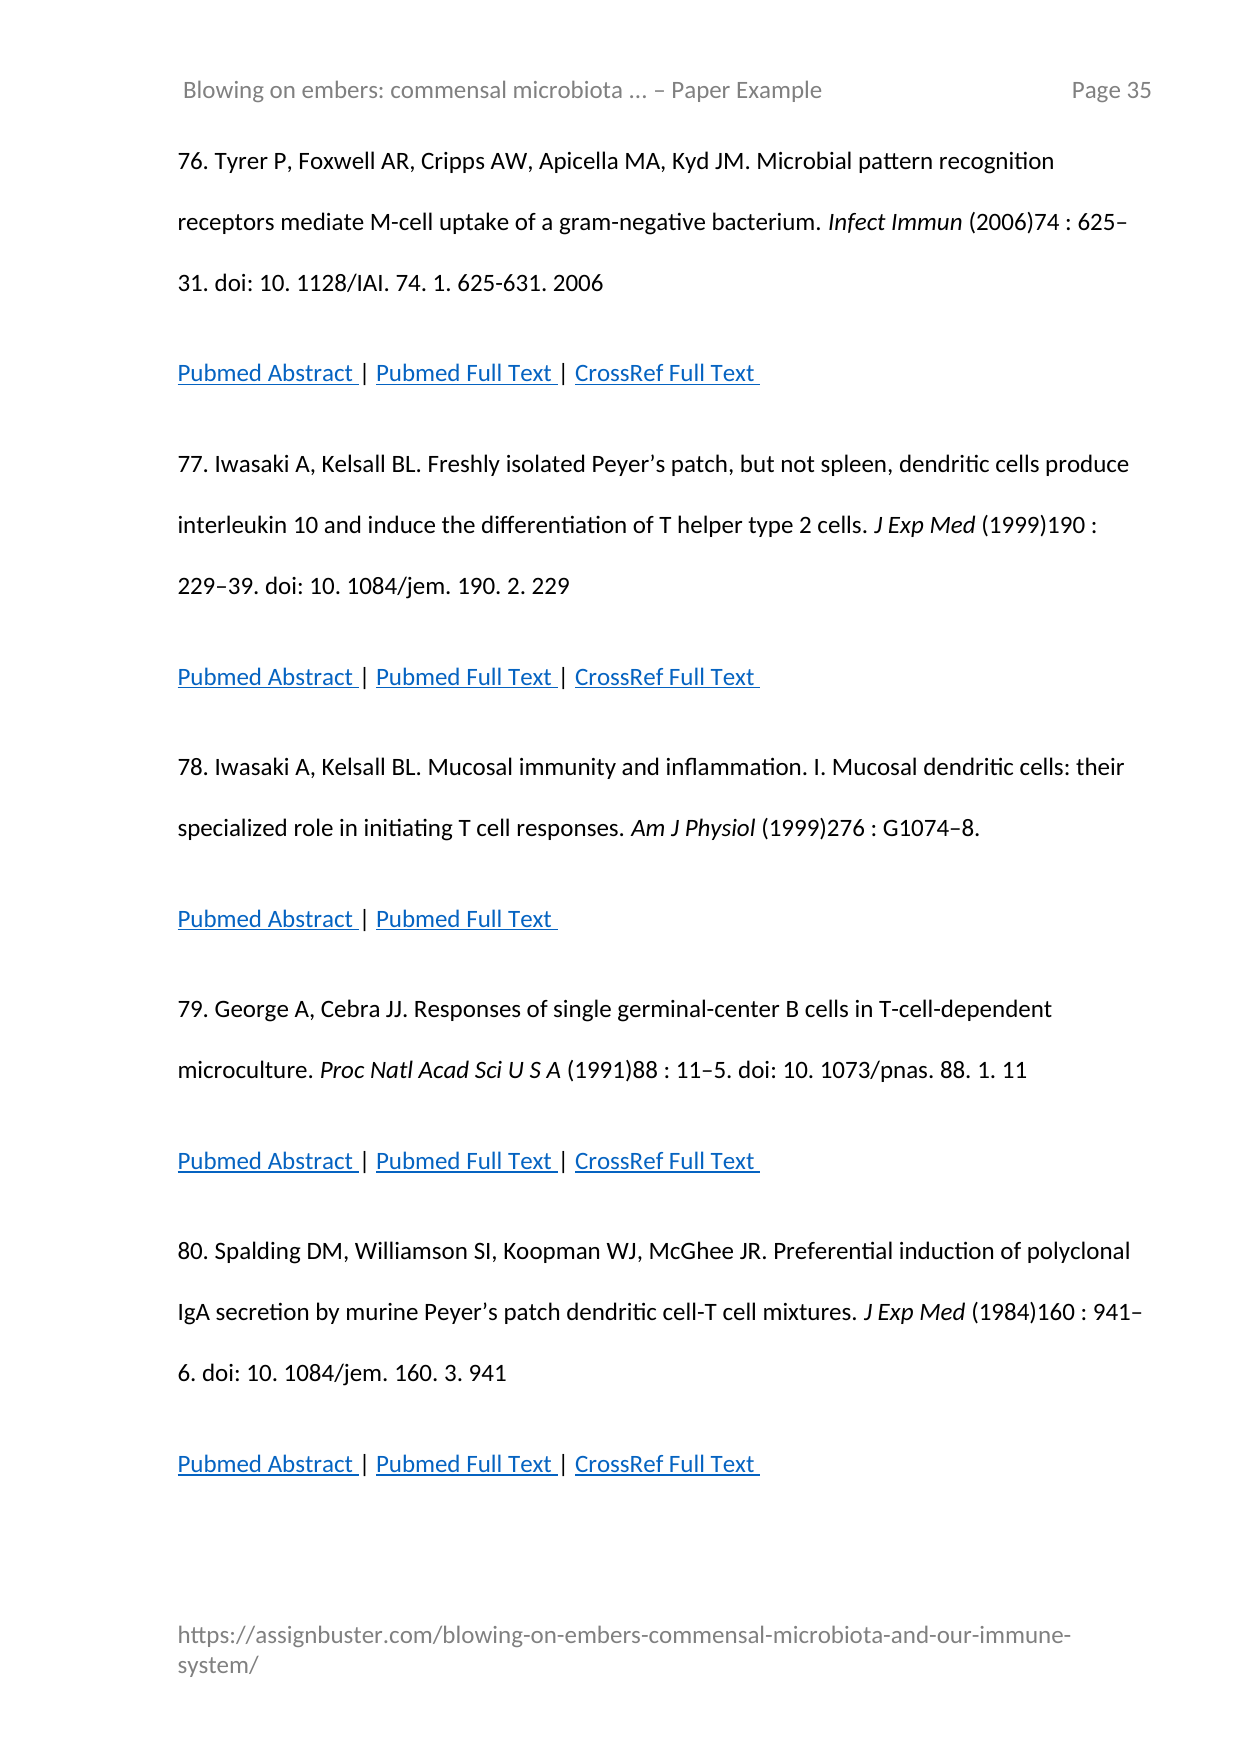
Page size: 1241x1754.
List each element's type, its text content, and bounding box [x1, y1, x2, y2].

text 76. Tyrer P, Foxwell AR, Cripps AW, Apicella MA, Kyd JM. Microbial pattern recognition receptors mediate M-cell uptake of a gram-negative bacterium. Infect Immun (2006)74 : 625–31. doi: 10. 1128/IAI. 74. 1. 625-631. 2006 [177, 145, 1152, 298]
text 80. Spalding DM, Williamson SI, Koopman WJ, McGhee JR. Preferential induction of polyclonal IgA secretion by murine Peyer’s patch dendritic cell-T cell mixtures. J Exp Med (1984)160 : 941–6. doi: 10. 1084/jem. 160. 3. 941 [177, 1235, 1152, 1388]
text Pubmed Abstract | Pubmed Full Text | CrossRef Full Text [177, 358, 1152, 388]
text 78. Iwasaki A, Kelsall BL. Mucosal immunity and inflammation. I. Mucosal dendritic cells: their specialized role in initiating T cell responses. Am J Physiol (1999)276 : G1074–8. [177, 751, 1152, 843]
text Pubmed Abstract | Pubmed Full Text [177, 903, 1152, 933]
text Pubmed Abstract | Pubmed Full Text | CrossRef Full Text [177, 661, 1152, 691]
text 79. George A, Cebra JJ. Responses of single germinal-center B cells in T-cell-dependent microculture. Proc Natl Acad Sci U S A (1991)88 : 11–5. doi: 10. 1073/pnas. 88. 1. 11 [177, 993, 1152, 1085]
text 77. Iwasaki A, Kelsall BL. Freshly isolated Peyer’s patch, but not spleen, dendritic cells produce interleukin 10 and induce the differentiation of T helper type 2 cells. J Exp Med (1999)190 : 229–39. doi: 10. 1084/jem. 190. 2. 229 [177, 448, 1152, 601]
text Pubmed Abstract | Pubmed Full Text | CrossRef Full Text [177, 1145, 1152, 1175]
text Pubmed Abstract | Pubmed Full Text | CrossRef Full Text [177, 1448, 1152, 1478]
